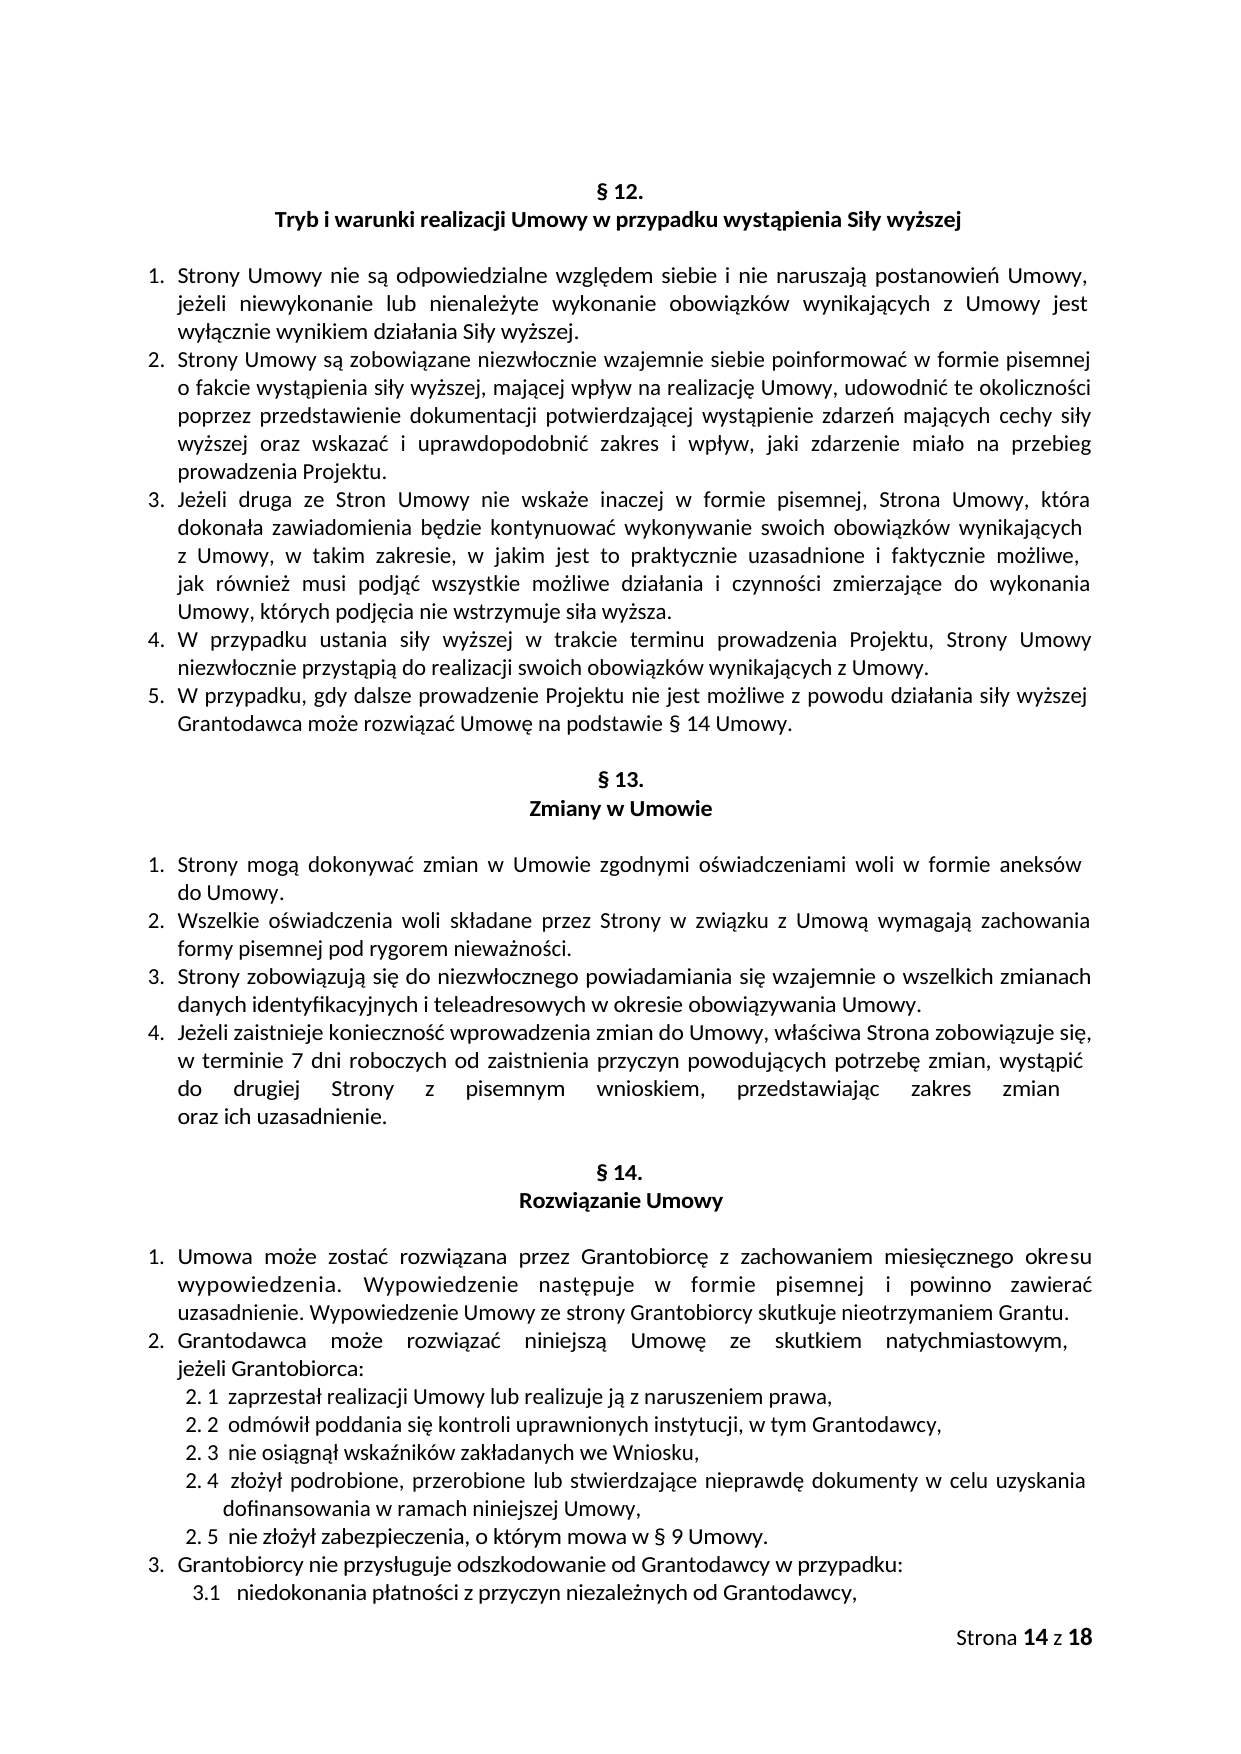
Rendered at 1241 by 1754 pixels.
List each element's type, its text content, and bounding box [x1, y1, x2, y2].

text Zmiany w Umowie [150, 794, 1092, 822]
list W przypadku, gdy dalsze prowadzenie Projektu nie jest możliwe z powodu działania siły wyższej Grantodawca może rozwiązać Umowę na podstawie § 14 Umowy. [148, 682, 1089, 738]
list niedokonania płatności z przyczyn niezależnych od Grantodawcy, [192, 1578, 1087, 1606]
text Tryb i warunki realizacji Umowy w przypadku wystąpienia Siły wyższej [148, 205, 1089, 233]
list Wszelkie oświadczenia woli składane przez Strony w związku z Umową wymagają zachowania formy pisemnej pod rygorem nieważności. [148, 906, 1092, 962]
list Jeżeli druga ze Stron Umowy nie wskaże inaczej w formie pisemnej, Strona Umowy, która dokonała zawiadomienia będzie kontynuować wykonywanie swoich obowiązków wynikających z Umowy, w takim zakresie, w jakim jest to praktycznie uzasadnione i faktycznie możliwe, jak również musi podjąć wszystkie możliwe działania i czynności zmierzające do wykonania Umowy, których podjęcia nie wstrzymuje siła wyższa. [148, 485, 1092, 626]
text § 13. [150, 766, 1092, 794]
list nie złożył zabezpieczenia, o którym mowa w § 9 Umowy. [185, 1522, 1087, 1550]
text § 12. [148, 177, 1092, 205]
text § 14. [148, 1158, 1091, 1186]
list Grantodawca może rozwiązać niniejszą Umowę ze skutkiem natychmiastowym, jeżeli Grantobiorca: [148, 1326, 1092, 1382]
list złożył podrobione, przerobione lub stwierdzające nieprawdę dokumenty w celu uzyskania dofinansowania w ramach niniejszej Umowy, [185, 1466, 1087, 1522]
list odmówił poddania się kontroli uprawnionych instytucji, w tym Grantodawcy, [185, 1410, 1087, 1438]
list Strony Umowy są zobowiązane niezwłocznie wzajemnie siebie poinformować w formie pisemnej o fakcie wystąpienia siły wyższej, mającej wpływ na realizację Umowy, udowodnić te okoliczności poprzez przedstawienie dokumentacji potwierdzającej wystąpienie zdarzeń mających cechy siły wyższej oraz wskazać i uprawdopodobnić zakres i wpływ, jaki zdarzenie miało na przebieg prowadzenia Projektu. [148, 345, 1092, 485]
list Strony mogą dokonywać zmian w Umowie zgodnymi oświadczeniami woli w formie aneksów do Umowy. [148, 850, 1092, 906]
list W przypadku ustania siły wyższej w trakcie terminu prowadzenia Projektu, Strony Umowy niezwłocznie przystąpią do realizacji swoich obowiązków wynikających z Umowy. [148, 626, 1092, 682]
list zaprzestał realizacji Umowy lub realizuje ją z naruszeniem prawa, [185, 1382, 1087, 1410]
list Jeżeli zaistnieje konieczność wprowadzenia zmian do Umowy, właściwa Strona zobowiązuje się, w terminie 7 dni roboczych od zaistnienia przyczyn powodujących potrzebę zmian, wystąpić do drugiej Strony z pisemnym wnioskiem, przedstawiając zakres zmian oraz ich uzasadnienie. [148, 1018, 1092, 1130]
list Grantobiorcy nie przysługuje odszkodowanie od Grantodawcy w przypadku: [148, 1550, 1087, 1578]
list Umowa może zostać rozwiązana przez Grantobiorcę z zachowaniem miesięcznego okresu wypowiedzenia. Wypowiedzenie następuje w formie pisemnej i powinno zawierać uzasadnienie. Wypowiedzenie Umowy ze strony Grantobiorcy skutkuje nieotrzymaniem Grantu. [148, 1242, 1092, 1326]
list nie osiągnął wskaźników zakładanych we Wniosku, [185, 1438, 1087, 1466]
list Strony zobowiązują się do niezwłocznego powiadamiania się wzajemnie o wszelkich zmianach danych identyfikacyjnych i teleadresowych w okresie obowiązywania Umowy. [148, 962, 1092, 1018]
list Strony Umowy nie są odpowiedzialne względem siebie i nie naruszają postanowień Umowy, jeżeli niewykonanie lub nienależyte wykonanie obowiązków wynikających z Umowy jest wyłącznie wynikiem działania Siły wyższej. [148, 261, 1089, 345]
text Rozwiązanie Umowy [150, 1186, 1092, 1214]
